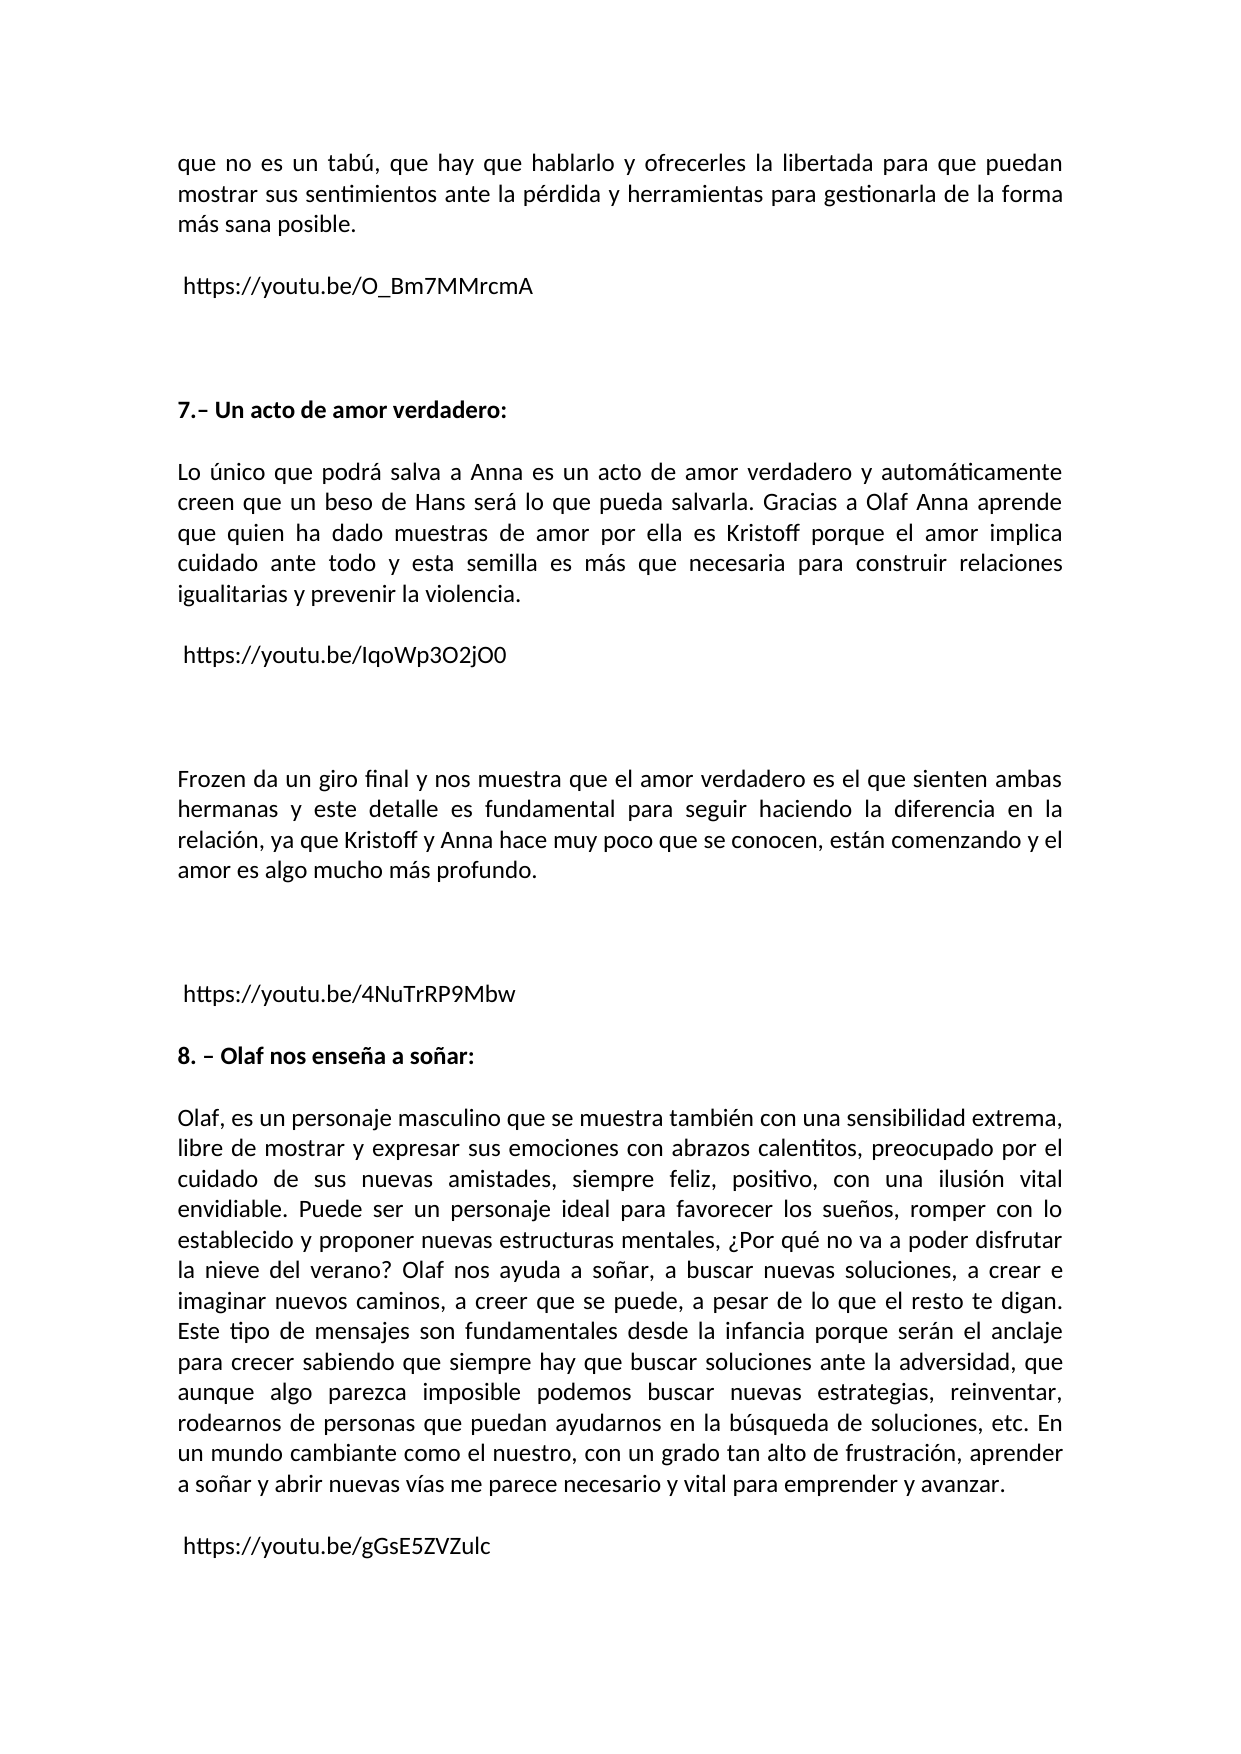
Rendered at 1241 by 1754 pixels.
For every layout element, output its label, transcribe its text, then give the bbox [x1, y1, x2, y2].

text Frozen da un giro final y nos muestra que el amor verdadero es el que sienten ambas hermanas y este detalle es fundamental para seguir haciendo la diferencia en la relación, ya que Kristoff y Anna hace muy poco que se conocen, están comenzando y el amor es algo mucho más profundo. [177, 763, 1063, 885]
text Olaf, es un personaje masculino que se muestra también con una sensibilidad extrema, libre de mostrar y expresar sus emociones con abrazos calentitos, preocupado por el cuidado de sus nuevas amistades, siempre feliz, positivo, con una ilusión vital envidiable. Puede ser un personaje ideal para favorecer los sueños, romper con lo establecido y proponer nuevas estructuras mentales, ¿Por qué no va a poder disfrutar la nieve del verano? Olaf nos ayuda a soñar, a buscar nuevas soluciones, a crear e imaginar nuevos caminos, a creer que se puede, a pesar de lo que el resto te digan. Este tipo de mensajes son fundamentales desde la infancia porque serán el anclaje para crecer sabiendo que siempre hay que buscar soluciones ante la adversidad, que aunque algo parezca imposible podemos buscar nuevas estrategias, reinventar, rodearnos de personas que puedan ayudarnos en la búsqueda de soluciones, etc. En un mundo cambiante como el nuestro, con un grado tan alto de frustración, aprender a soñar y abrir nuevas vías me parece necesario y vital para emprender y avanzar. [177, 1102, 1063, 1498]
text https://youtu.be/4NuTrRP9Mbw [177, 978, 1063, 1009]
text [177, 148, 1063, 239]
text 7.– Un acto de amor verdadero: [177, 394, 1063, 424]
text https://youtu.be/gGsE5ZVZulc [177, 1530, 1063, 1560]
text 8. – Olaf nos enseña a soñar: [177, 1040, 1063, 1071]
text Lo único que podrá salva a Anna es un acto de amor verdadero y automáticamente creen que un beso de Hans será lo que pueda salvarla. Gracias a Olaf Anna aprende que quien ha dado muestras de amor por ella es Kristoff porque el amor implica cuidado ante todo y esta semilla es más que necesaria para construir relaciones igualitarias y prevenir la violencia. [177, 456, 1063, 608]
text https://youtu.be/IqoWp3O2jO0 [177, 639, 1063, 670]
text https://youtu.be/O_Bm7MMrcmA [177, 270, 1063, 301]
